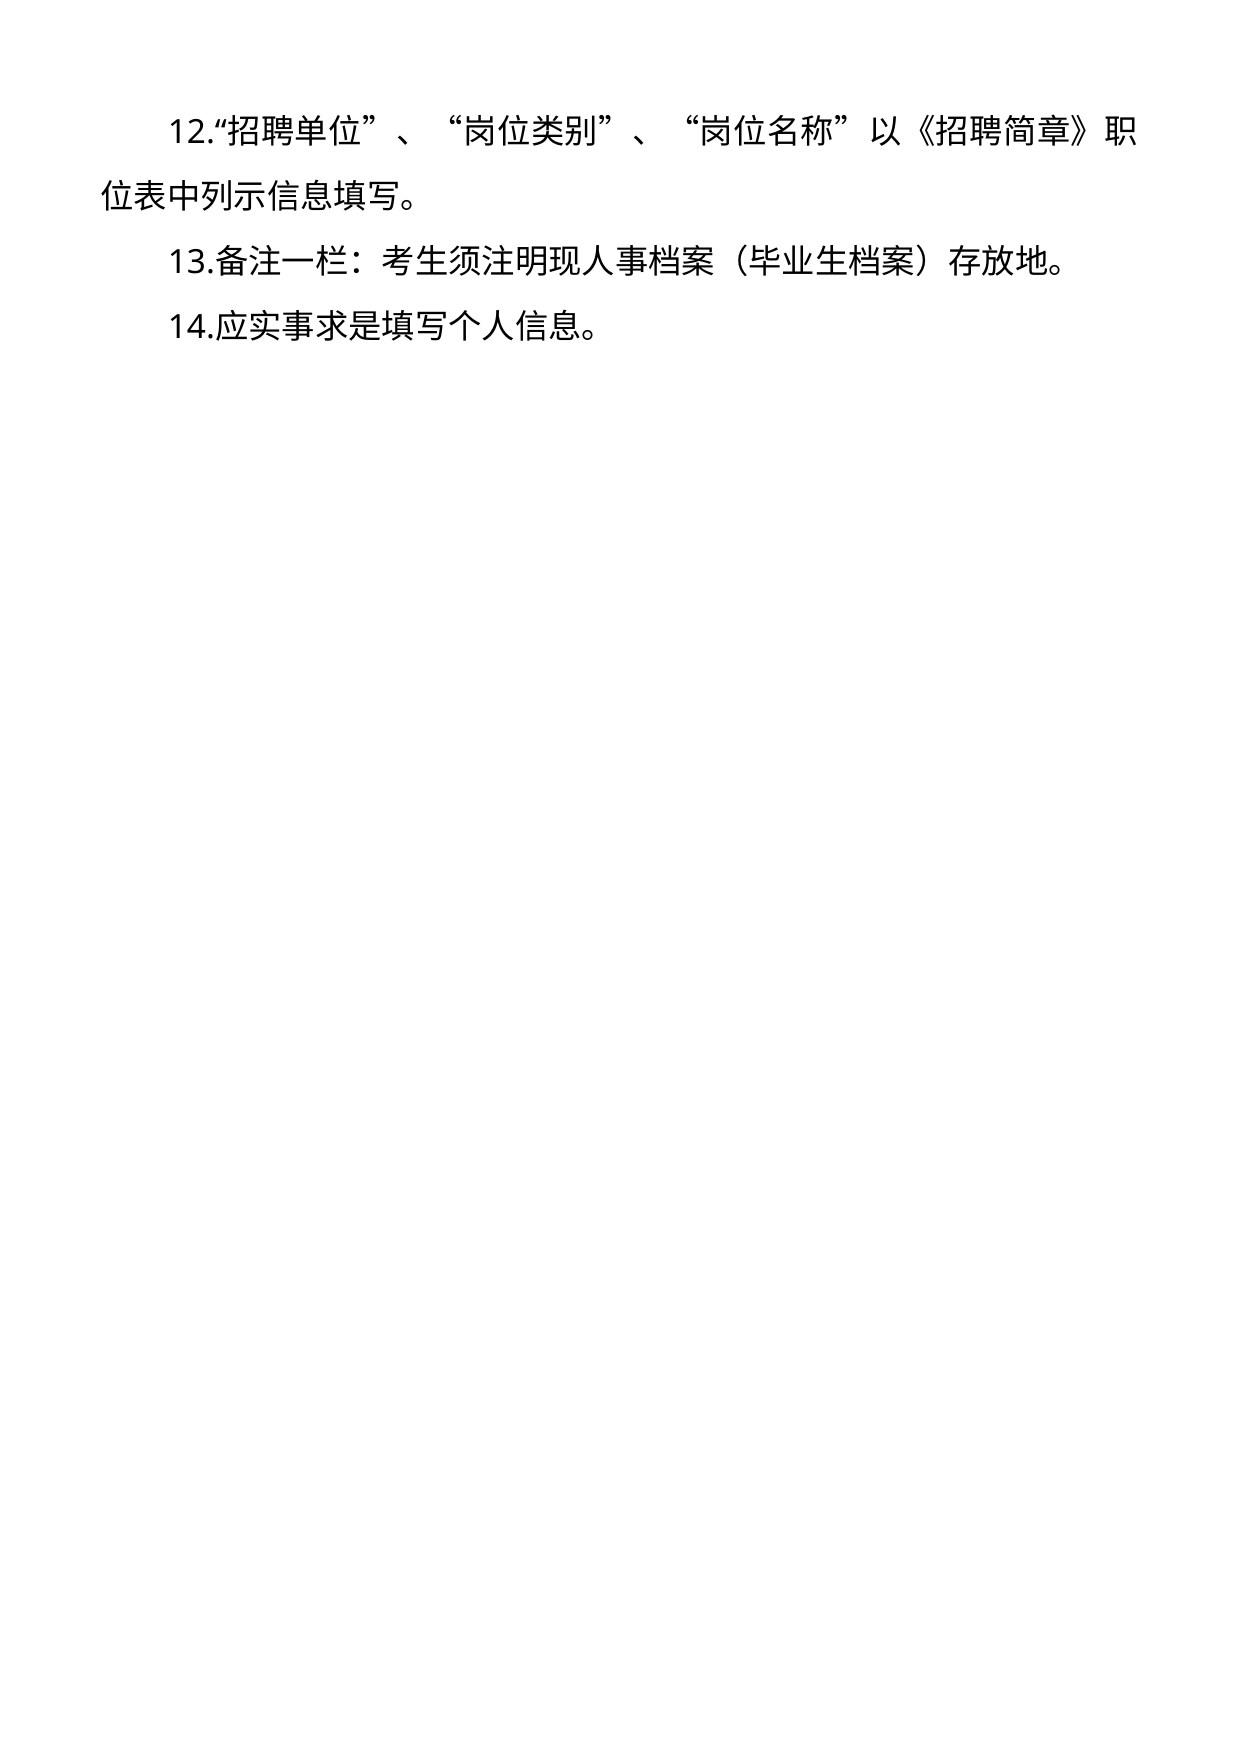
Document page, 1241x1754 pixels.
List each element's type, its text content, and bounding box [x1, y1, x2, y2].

text 12.“招聘单位”、“岗位类别”、“岗位名称”以《招聘简章》职位表中列示信息填写。 [100, 97, 1140, 227]
text 14.应实事求是填写个人信息。 [100, 292, 1140, 357]
text 13.备注一栏：考生须注明现人事档案（毕业生档案）存放地。 [100, 227, 1140, 292]
